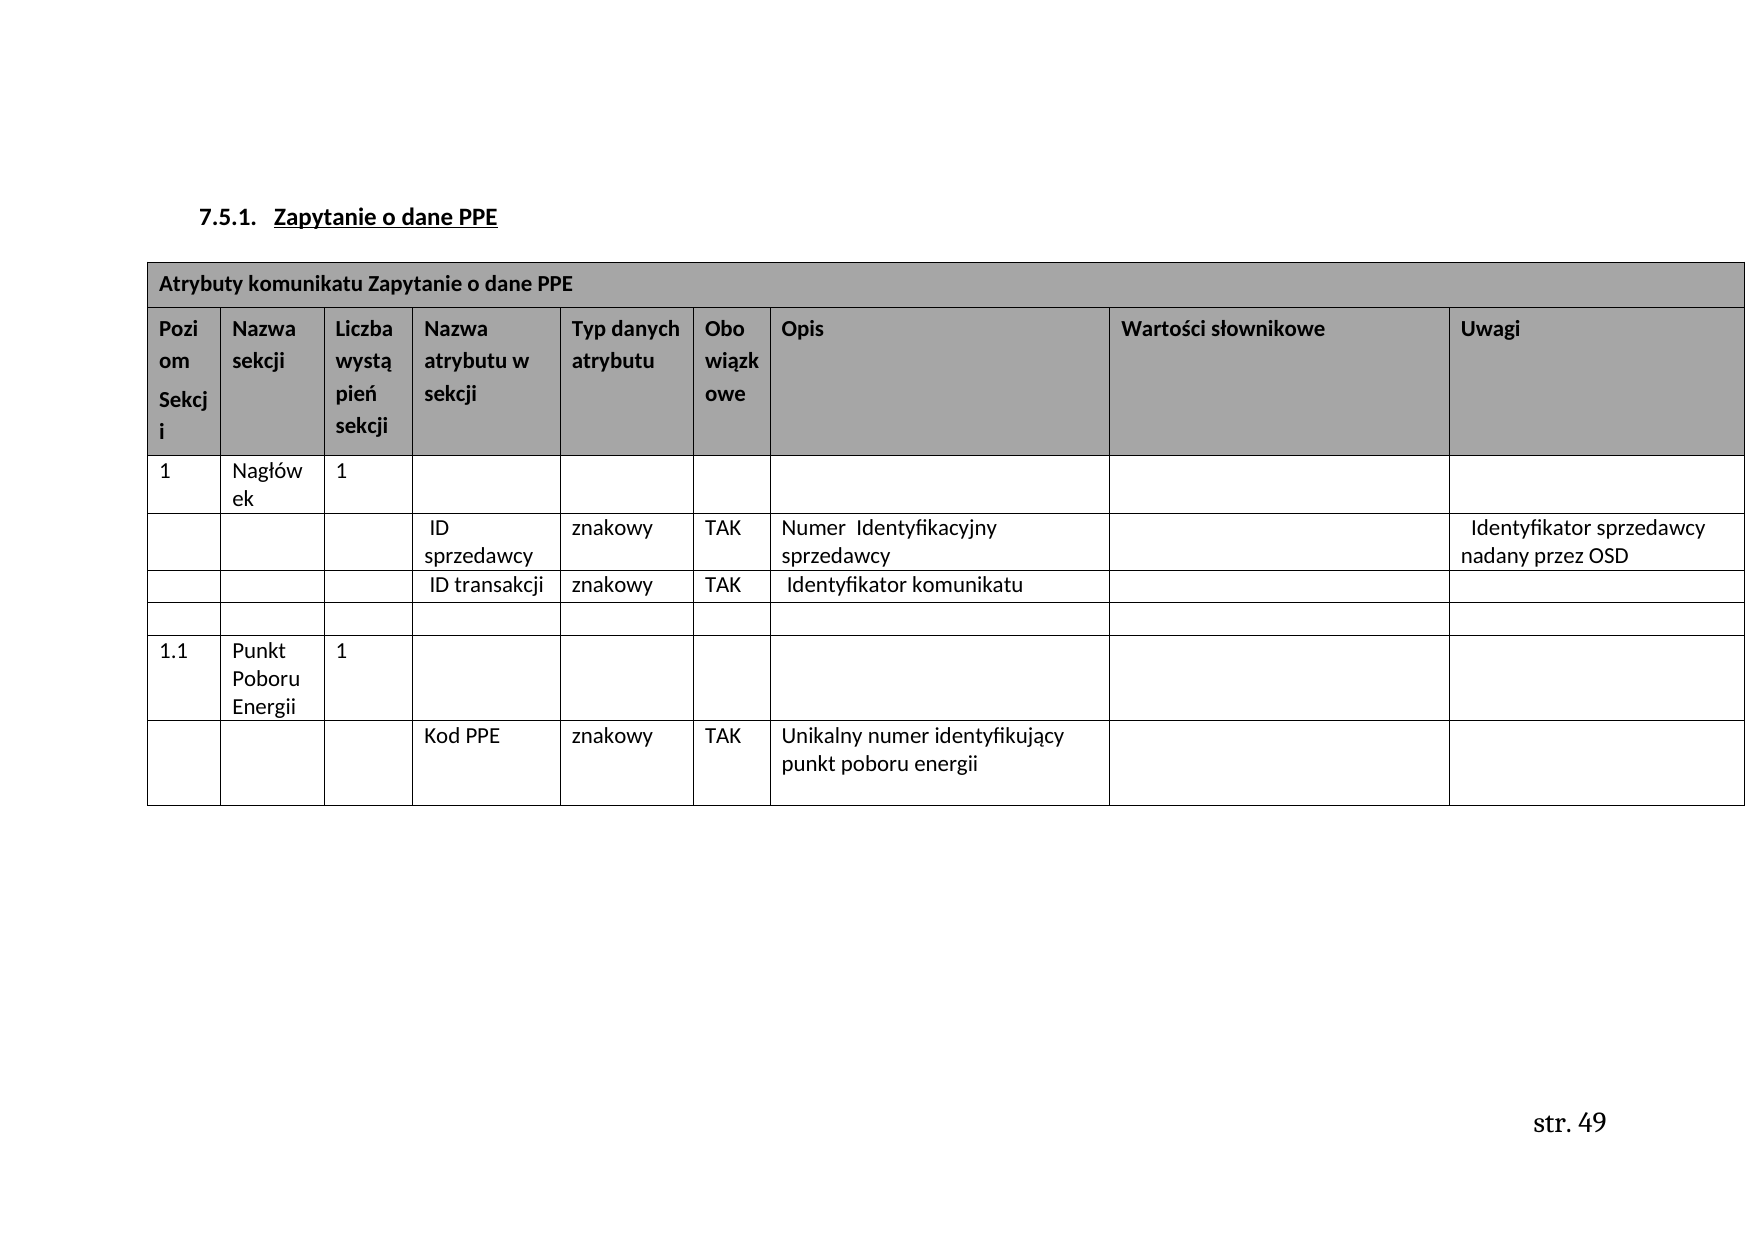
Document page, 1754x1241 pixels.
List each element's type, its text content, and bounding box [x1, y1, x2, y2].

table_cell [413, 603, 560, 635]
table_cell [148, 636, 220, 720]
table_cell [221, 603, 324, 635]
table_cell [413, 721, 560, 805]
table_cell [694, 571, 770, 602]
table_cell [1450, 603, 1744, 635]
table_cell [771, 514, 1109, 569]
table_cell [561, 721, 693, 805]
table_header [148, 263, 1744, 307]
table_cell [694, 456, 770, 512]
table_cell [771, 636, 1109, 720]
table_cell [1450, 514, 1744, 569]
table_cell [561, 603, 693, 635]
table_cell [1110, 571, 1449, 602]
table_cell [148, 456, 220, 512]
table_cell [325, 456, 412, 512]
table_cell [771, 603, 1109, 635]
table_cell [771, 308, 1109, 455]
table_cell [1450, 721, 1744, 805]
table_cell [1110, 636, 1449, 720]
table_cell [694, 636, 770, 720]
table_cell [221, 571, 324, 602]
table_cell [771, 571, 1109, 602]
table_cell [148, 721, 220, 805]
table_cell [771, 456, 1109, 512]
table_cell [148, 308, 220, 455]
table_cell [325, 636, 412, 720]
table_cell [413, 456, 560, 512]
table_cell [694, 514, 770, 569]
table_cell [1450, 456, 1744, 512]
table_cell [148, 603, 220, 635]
list Zapytanie o dane PPE [199, 201, 1606, 262]
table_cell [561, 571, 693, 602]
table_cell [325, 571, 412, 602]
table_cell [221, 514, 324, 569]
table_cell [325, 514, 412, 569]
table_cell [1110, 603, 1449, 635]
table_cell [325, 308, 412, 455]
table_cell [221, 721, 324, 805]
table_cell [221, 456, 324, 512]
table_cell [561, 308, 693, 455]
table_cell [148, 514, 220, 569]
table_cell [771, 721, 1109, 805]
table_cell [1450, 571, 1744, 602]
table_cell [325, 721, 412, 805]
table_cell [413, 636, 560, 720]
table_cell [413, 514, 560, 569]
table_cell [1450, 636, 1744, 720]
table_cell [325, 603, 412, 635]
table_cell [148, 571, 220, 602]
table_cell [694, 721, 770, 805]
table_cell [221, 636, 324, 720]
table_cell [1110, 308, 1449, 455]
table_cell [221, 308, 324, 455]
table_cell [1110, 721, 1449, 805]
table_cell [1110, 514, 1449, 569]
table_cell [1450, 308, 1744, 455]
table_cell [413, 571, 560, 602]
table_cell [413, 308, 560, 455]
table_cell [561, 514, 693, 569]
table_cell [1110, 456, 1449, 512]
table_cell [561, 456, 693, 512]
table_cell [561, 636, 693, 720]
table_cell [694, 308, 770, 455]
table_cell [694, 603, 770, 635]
